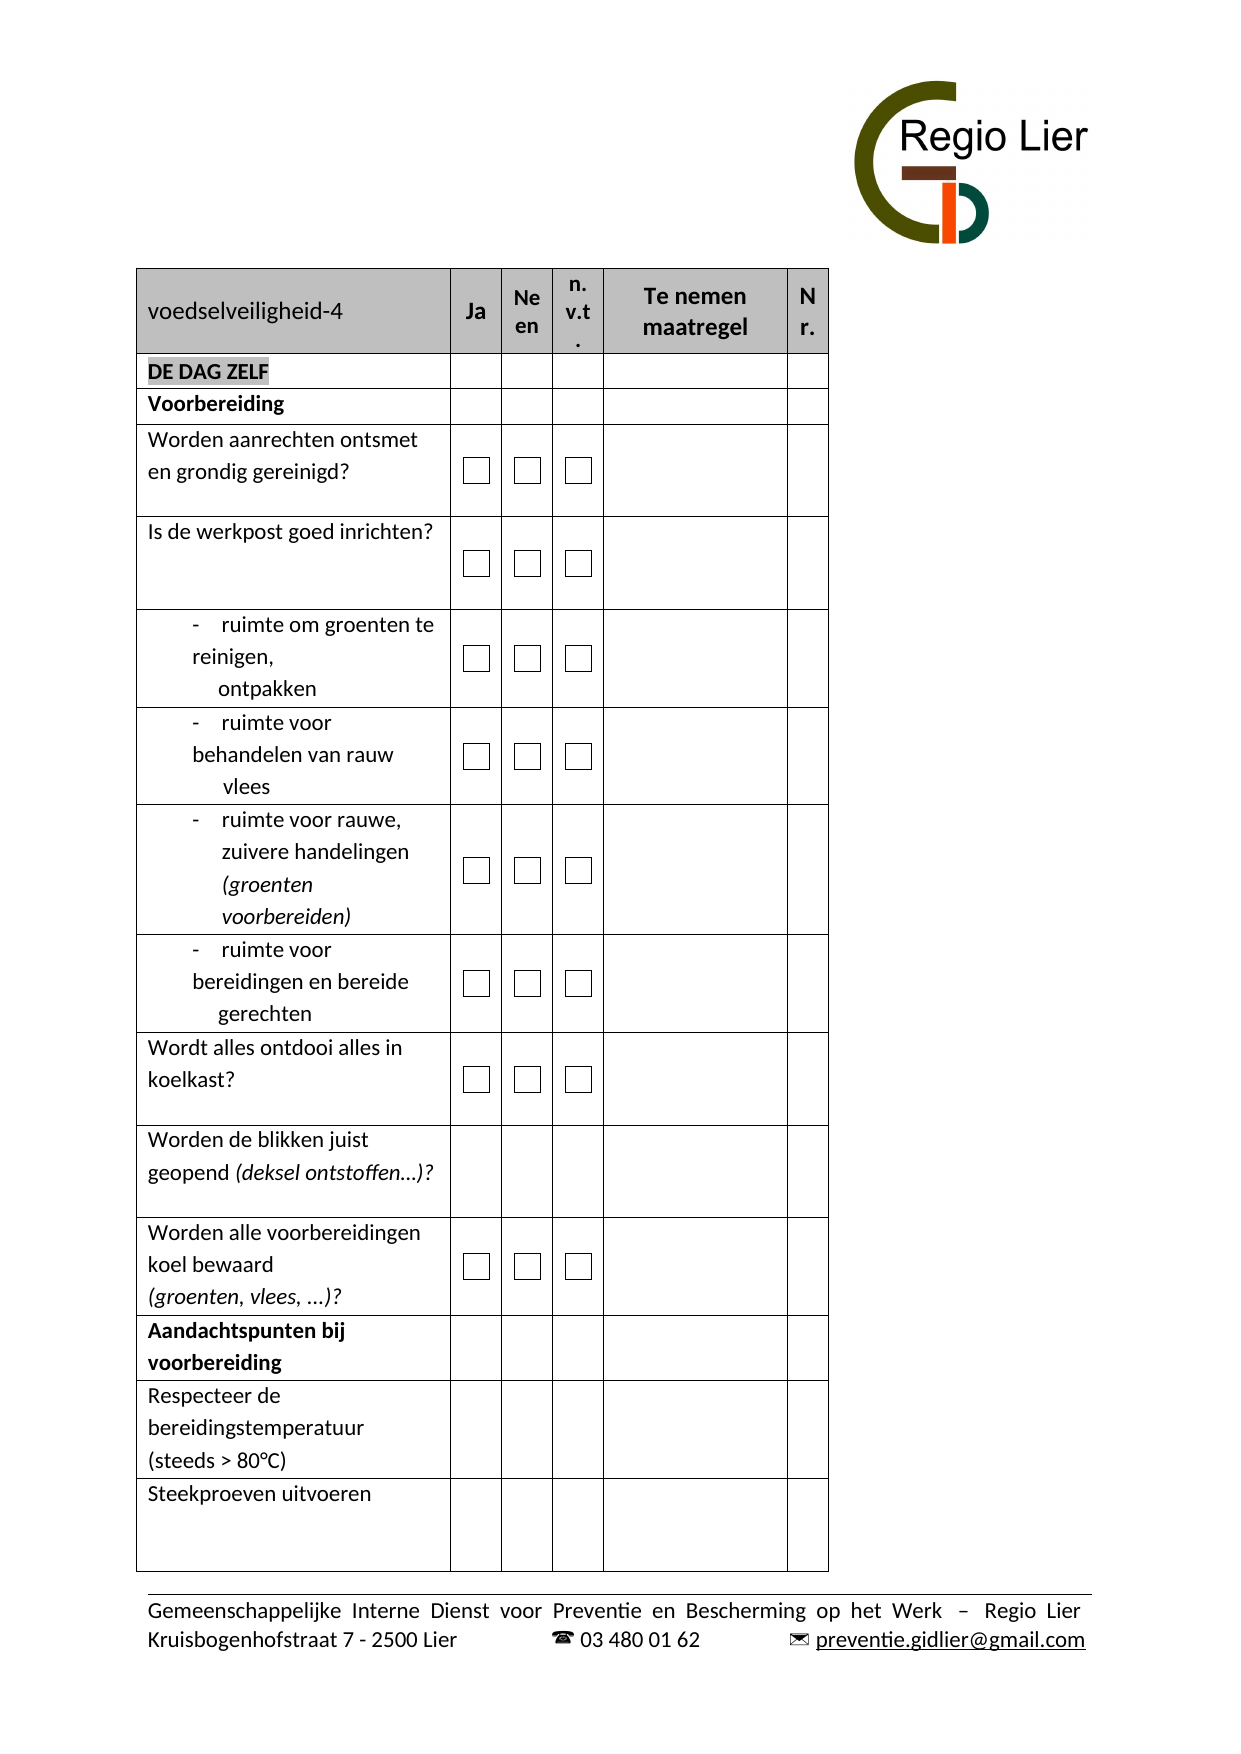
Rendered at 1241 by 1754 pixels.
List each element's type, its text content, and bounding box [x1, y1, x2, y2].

table_cell [502, 1033, 552, 1124]
table_cell [553, 425, 603, 516]
table_cell - ruimte voor rauwe, zuivere handelingen (groenten voorbereiden) [137, 805, 450, 934]
table_cell [451, 610, 501, 707]
table_cell [451, 354, 501, 388]
table_cell [788, 610, 828, 707]
table_cell Worden aanrechten ontsmet en grondig gereinigd? [137, 425, 450, 516]
table_cell [553, 805, 603, 934]
table_cell [788, 517, 828, 609]
table_cell [502, 1316, 552, 1380]
table_cell [604, 517, 787, 609]
table_cell [553, 517, 603, 609]
table_cell [788, 1033, 828, 1124]
table_cell [553, 1218, 603, 1315]
table_cell [788, 1479, 828, 1571]
table_cell [451, 935, 501, 1032]
table_cell [502, 354, 552, 388]
table_cell [451, 1381, 501, 1478]
table_cell [502, 805, 552, 934]
table_cell [451, 1126, 501, 1217]
table_cell - ruimte voor bereidingen en bereide gerechten [137, 935, 450, 1032]
table_header voedselveiligheid-4 [137, 269, 450, 353]
table_cell [604, 1218, 787, 1315]
table_cell [604, 805, 787, 934]
table_cell [604, 354, 787, 388]
table_cell [553, 389, 603, 424]
table_cell [553, 1381, 603, 1478]
table_cell Aandachtspunten bij voorbereiding [137, 1316, 450, 1380]
table_cell - ruimte voor behandelen van rauw vlees [137, 708, 450, 804]
table_cell [451, 1479, 501, 1571]
table_cell [788, 708, 828, 804]
table_cell [553, 354, 603, 388]
table_cell [553, 610, 603, 707]
table_cell [502, 389, 552, 424]
table_cell [502, 1126, 552, 1217]
table_cell [502, 708, 552, 804]
table_cell [553, 1316, 603, 1380]
table_cell [553, 1033, 603, 1124]
table_cell [788, 389, 828, 424]
table_cell [502, 1381, 552, 1478]
table_cell [604, 1381, 787, 1478]
table_header n.v.t. [553, 269, 603, 353]
table_cell [604, 1479, 787, 1571]
table_cell - ruimte om groenten te reinigen, ontpakken [137, 610, 450, 707]
table_header Ja [451, 269, 501, 353]
table_cell Steekproeven uitvoeren [137, 1479, 450, 1571]
table_cell [604, 610, 787, 707]
table_cell [788, 1126, 828, 1217]
table_cell Voorbereiding [137, 389, 450, 424]
table_cell [788, 1381, 828, 1478]
table_cell Wordt alles ontdooi alles in koelkast? [137, 1033, 450, 1124]
table_cell [604, 935, 787, 1032]
table_cell [604, 1033, 787, 1124]
table_cell [502, 425, 552, 516]
table_cell [788, 354, 828, 388]
table_cell [451, 389, 501, 424]
table_cell [604, 389, 787, 424]
table_cell [553, 1126, 603, 1217]
table_header Te nemen maatregel [604, 269, 787, 353]
table_cell [451, 517, 501, 609]
table_cell [788, 805, 828, 934]
table_cell [451, 1033, 501, 1124]
table_cell [788, 425, 828, 516]
table_cell [604, 425, 787, 516]
table_cell [553, 1479, 603, 1571]
table_cell [502, 935, 552, 1032]
table_cell [451, 1316, 501, 1380]
table_cell [788, 935, 828, 1032]
table_cell Is de werkpost goed inrichten? [137, 517, 450, 609]
table_cell [502, 610, 552, 707]
table_cell [788, 1316, 828, 1380]
table_cell [604, 708, 787, 804]
table_cell [604, 1126, 787, 1217]
table_cell [553, 935, 603, 1032]
table_cell [451, 1218, 501, 1315]
table_cell [604, 1316, 787, 1380]
table_cell [451, 425, 501, 516]
table_cell [451, 708, 501, 804]
table_cell [502, 1479, 552, 1571]
table_cell [502, 1218, 552, 1315]
table_cell [788, 1218, 828, 1315]
table_cell [553, 708, 603, 804]
table_cell DE DAG ZELF [137, 354, 450, 388]
picture [846, 79, 1093, 245]
table_cell Respecteer de bereidingstemperatuur (steeds > ) [137, 1381, 450, 1478]
table_cell Worden alle voorbereidingen koel bewaard (groenten, vlees, ...)? [137, 1218, 450, 1315]
table_cell Worden de blikken juist geopend (deksel ontstoffen…)? [137, 1126, 450, 1217]
table_header Neen [502, 269, 552, 353]
table_cell [502, 517, 552, 609]
table_header Nr. [788, 269, 828, 353]
table_cell [451, 805, 501, 934]
